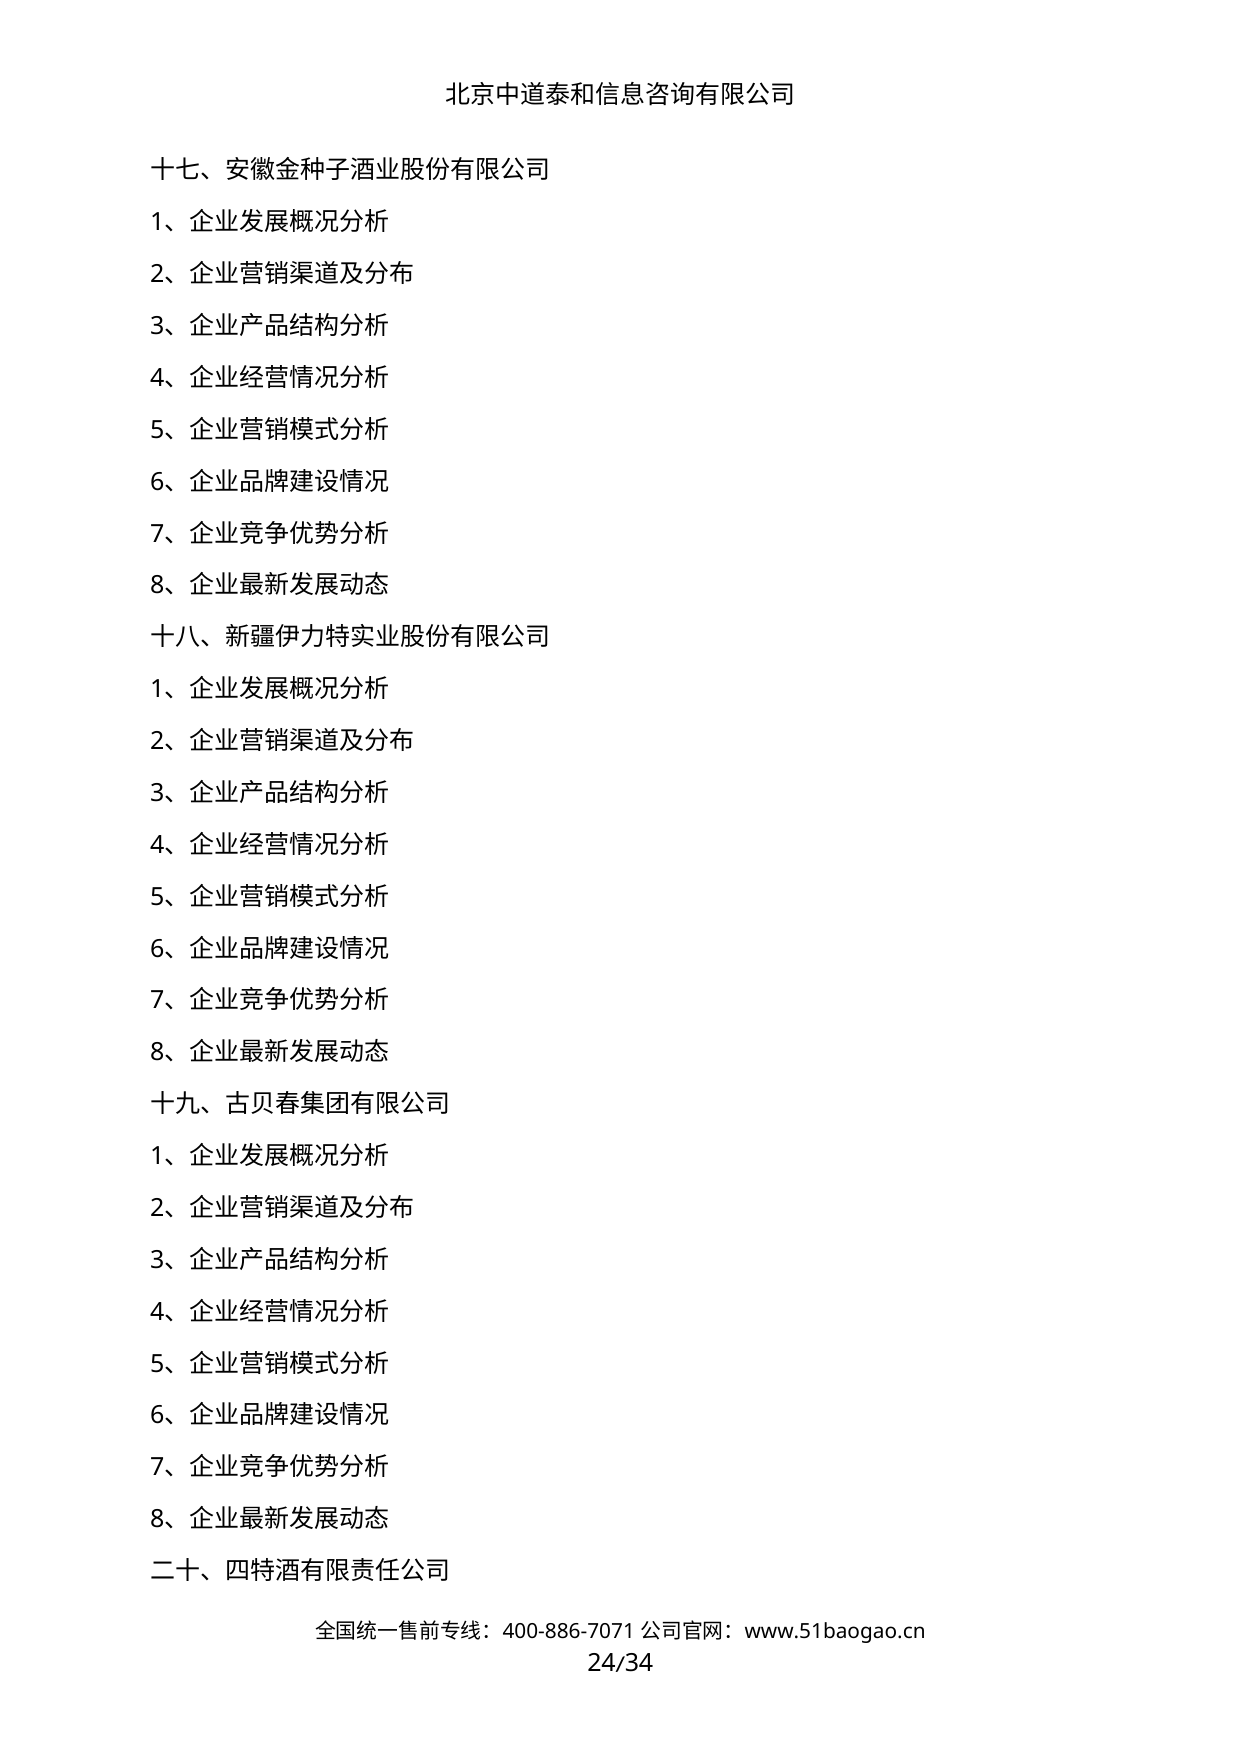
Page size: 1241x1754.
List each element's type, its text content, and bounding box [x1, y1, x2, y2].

text 4、企业经营情况分析 [150, 824, 1090, 861]
text 6、企业品牌建设情况 [150, 928, 1090, 964]
text 3、企业产品结构分析 [150, 772, 1090, 809]
text 8、企业最新发展动态 [150, 1499, 1090, 1535]
text 8、企业最新发展动态 [150, 565, 1090, 601]
text 1、企业发展概况分析 [150, 1136, 1090, 1172]
text 6、企业品牌建设情况 [150, 461, 1090, 497]
text 2、企业营销渠道及分布 [150, 721, 1090, 757]
text 十七、安徽金种子酒业股份有限公司 [150, 150, 1090, 186]
text 4、企业经营情况分析 [150, 1291, 1090, 1327]
text 1、企业发展概况分析 [150, 669, 1090, 705]
text 5、企业营销模式分析 [150, 1343, 1090, 1379]
text 4、企业经营情况分析 [150, 357, 1090, 394]
text 7、企业竞争优势分析 [150, 513, 1090, 549]
text 2、企业营销渠道及分布 [150, 254, 1090, 290]
text 3、企业产品结构分析 [150, 306, 1090, 342]
text 2、企业营销渠道及分布 [150, 1187, 1090, 1224]
text 7、企业竞争优势分析 [150, 980, 1090, 1016]
text 8、企业最新发展动态 [150, 1032, 1090, 1068]
text 1、企业发展概况分析 [150, 202, 1090, 238]
text 5、企业营销模式分析 [150, 876, 1090, 912]
text 5、企业营销模式分析 [150, 409, 1090, 446]
text 6、企业品牌建设情况 [150, 1395, 1090, 1431]
text 十八、新疆伊力特实业股份有限公司 [150, 617, 1090, 653]
text 3、企业产品结构分析 [150, 1239, 1090, 1276]
text 二十、四特酒有限责任公司 [150, 1551, 1090, 1587]
text 十九、古贝春集团有限公司 [150, 1084, 1090, 1120]
text 7、企业竞争优势分析 [150, 1447, 1090, 1483]
